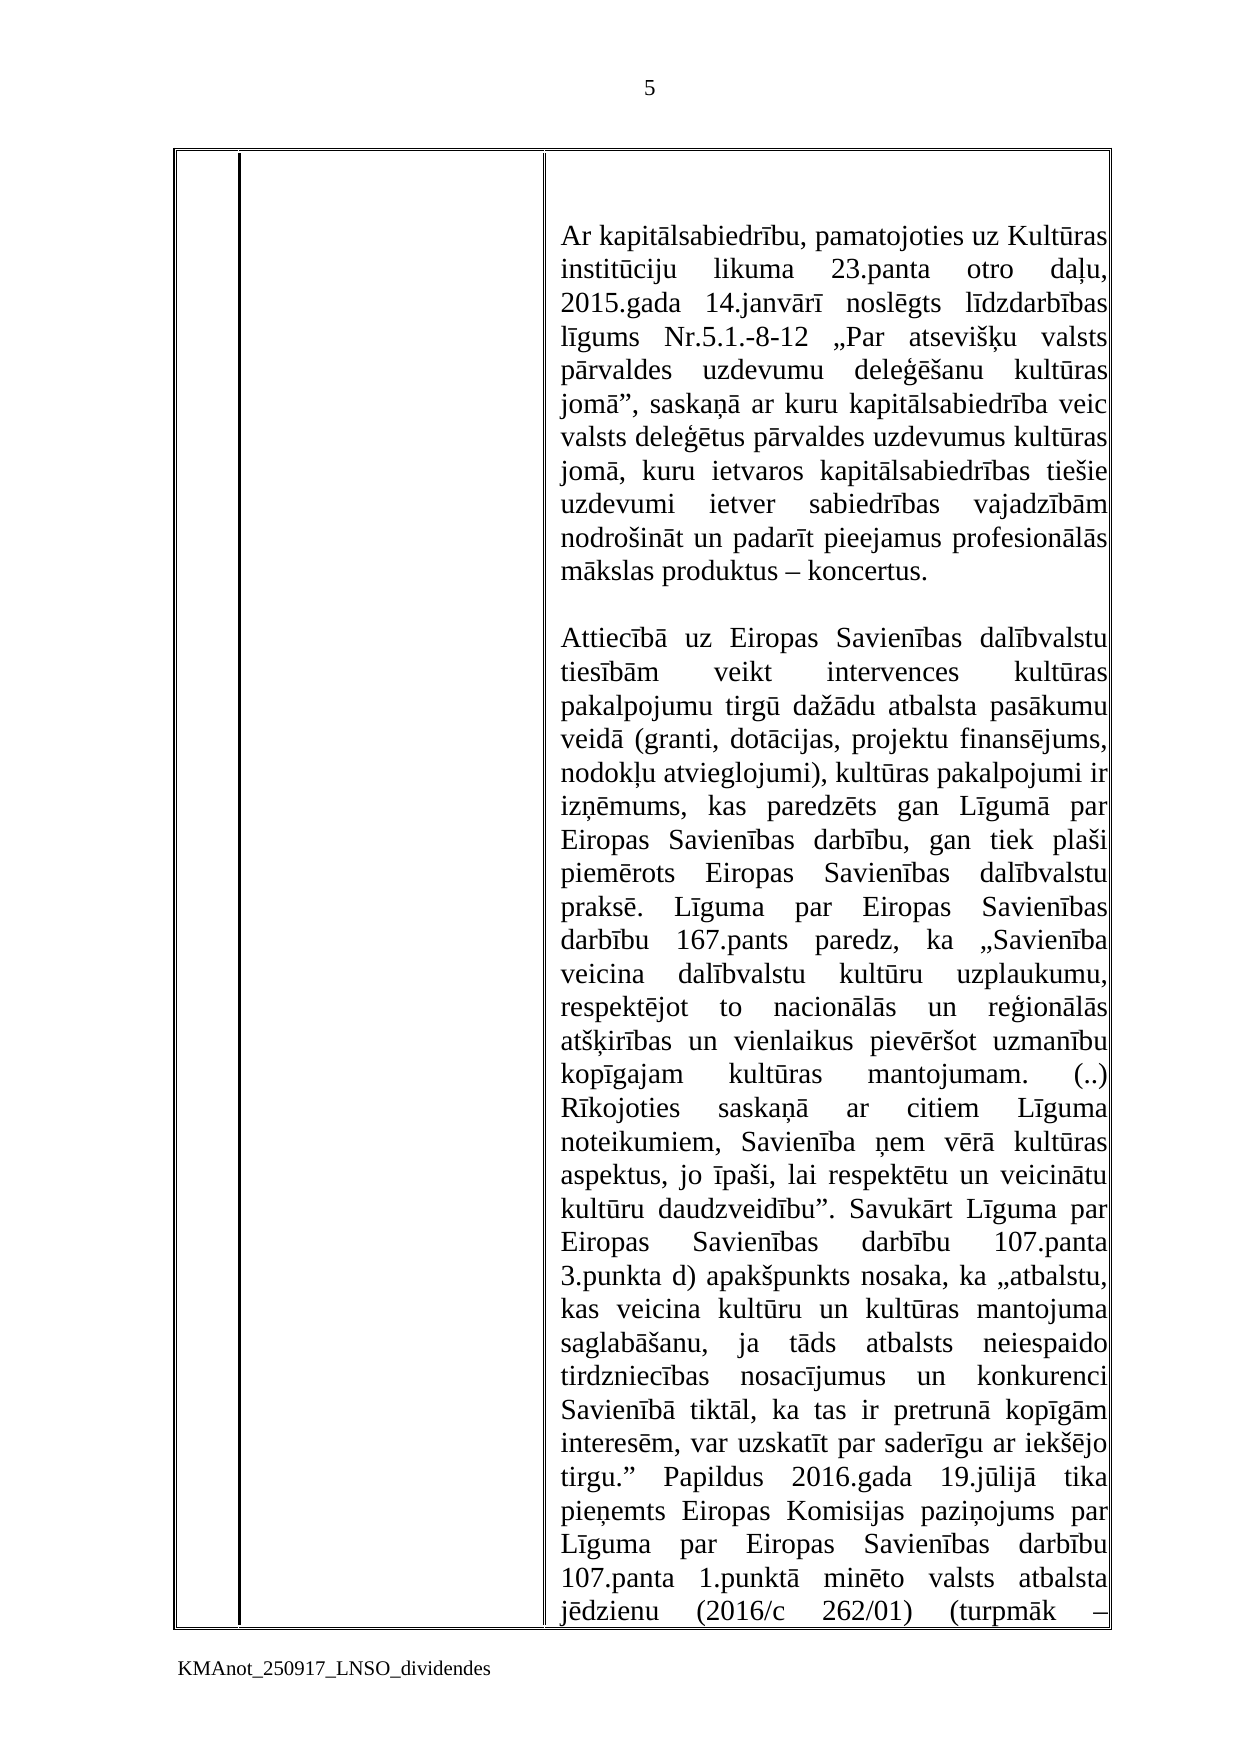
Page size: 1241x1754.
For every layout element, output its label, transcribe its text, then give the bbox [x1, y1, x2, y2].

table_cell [545, 151, 1109, 1627]
table_cell 2. [175, 149, 239, 1627]
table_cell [239, 151, 545, 1627]
